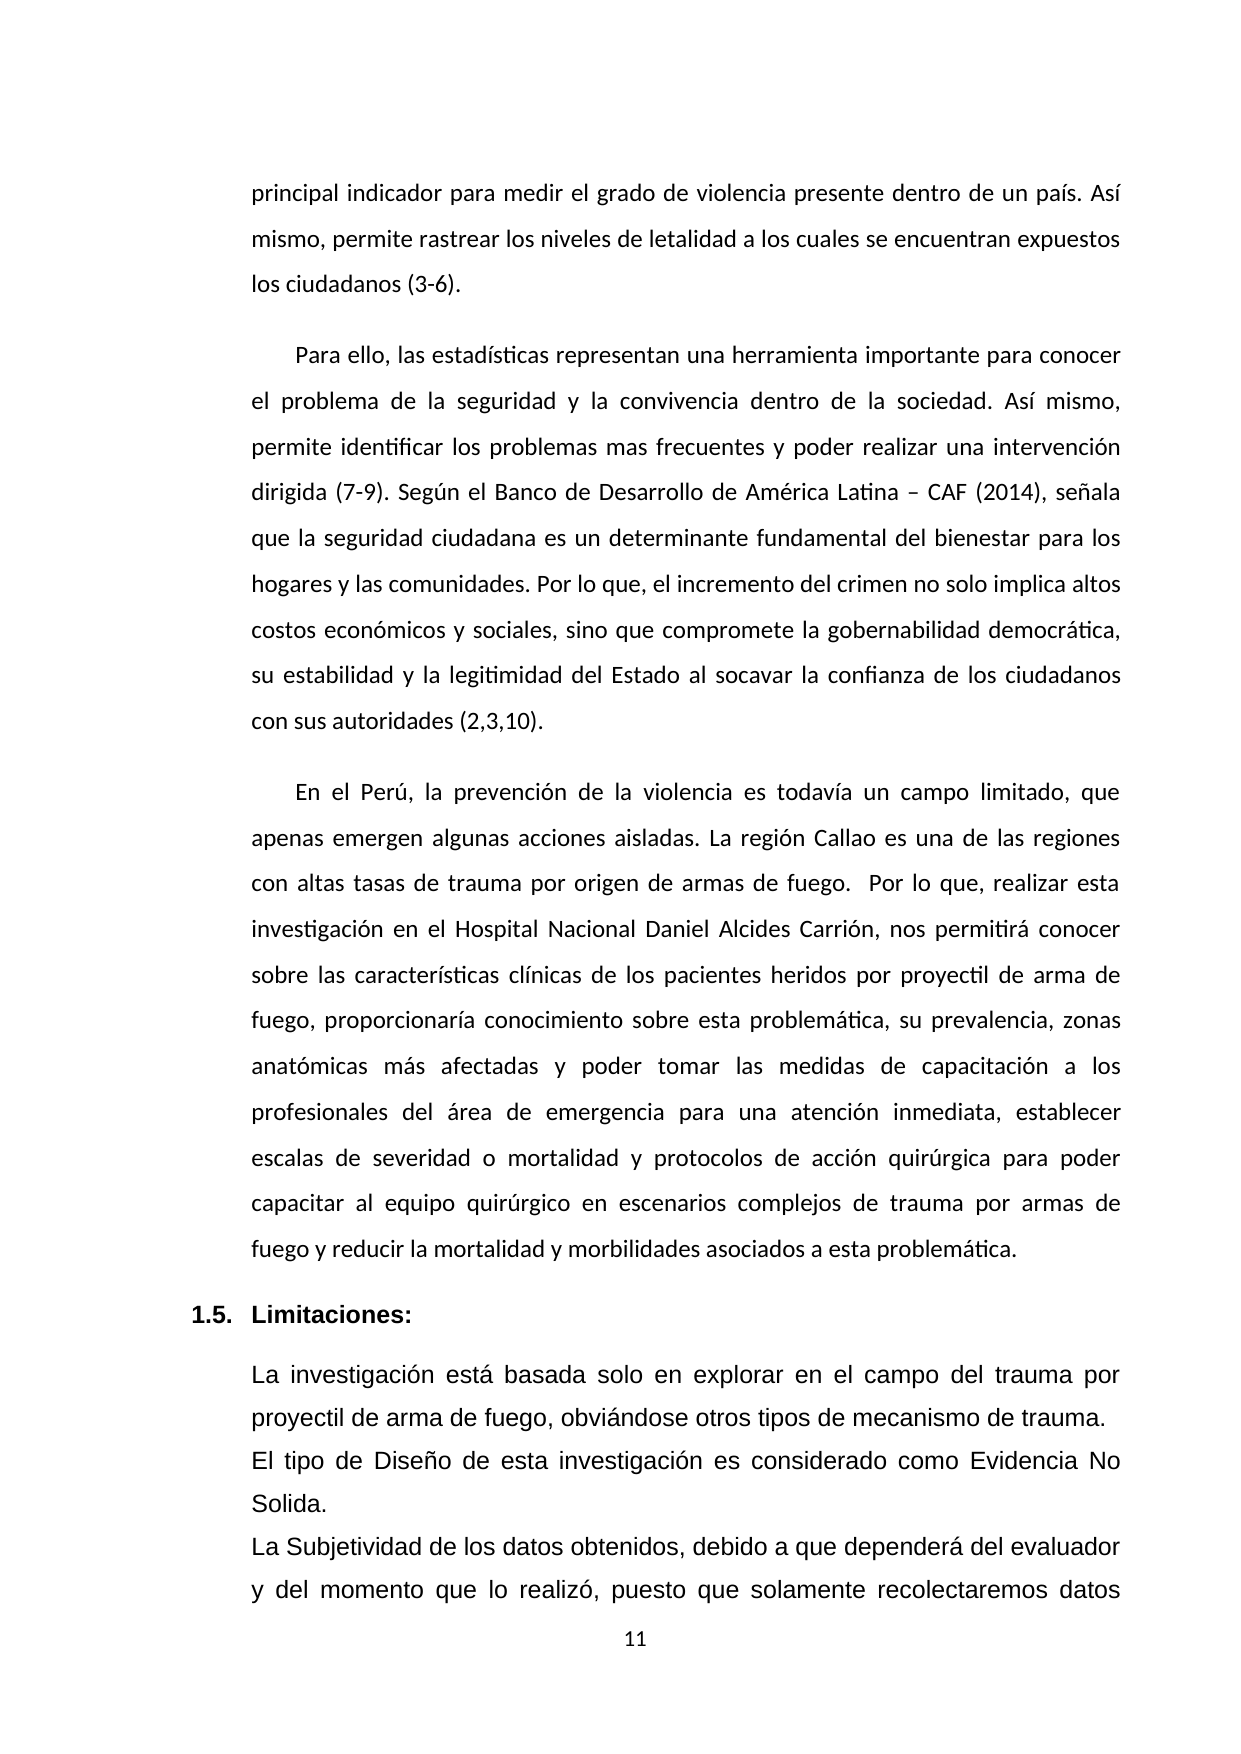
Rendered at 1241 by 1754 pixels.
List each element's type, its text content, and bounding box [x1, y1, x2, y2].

text Para ello, las estadísticas representan una herramienta importante para conocer el problema de la seguridad y la convivencia dentro de la sociedad. Así mismo, permite identificar los problemas mas frecuentes y poder realizar una intervención dirigida (7-9). Según el Banco de Desarrollo de América Latina – CAF (2014), señala que la seguridad ciudadana es un determinante fundamental del bienestar para los hogares y las comunidades. Por lo que, el incremento del crimen no solo implica altos costos económicos y sociales, sino que compromete la gobernabilidad democrática, su estabilidad y la legitimidad del Estado al socavar la confianza de los ciudadanos con sus autoridades (2,3,10). [251, 339, 1122, 736]
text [251, 177, 1122, 299]
text El tipo de Diseño de esta investigación es considerado como Evidencia No Solida. [251, 1446, 1122, 1518]
text En el Perú, la prevención de la violencia es todavía un campo limitado, que apenas emergen algunas acciones aisladas. La región Callao es una de las regiones con altas tasas de trauma por origen de armas de fuego. Por lo que, realizar esta investigación en el Hospital Nacional Daniel Alcides Carrión, nos permitirá conocer sobre las características clínicas de los pacientes heridos por proyectil de arma de fuego, proporcionaría conocimiento sobre esta problemática, su prevalencia, zonas anatómicas más afectadas y poder tomar las medidas de capacitación a los profesionales del área de emergencia para una atención inmediata, establecer escalas de severidad o mortalidad y protocolos de acción quirúrgica para poder capacitar al equipo quirúrgico en escenarios complejos de trauma por armas de fuego y reducir la mortalidad y morbilidades asociados a esta problemática. [251, 776, 1122, 1264]
subtitle Limitaciones: [191, 1300, 1122, 1328]
text La investigación está basada solo en explorar en el campo del trauma por proyectil de arma de fuego, obviándose otros tipos de mecanismo de trauma. [251, 1359, 1122, 1431]
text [251, 1532, 1122, 1604]
